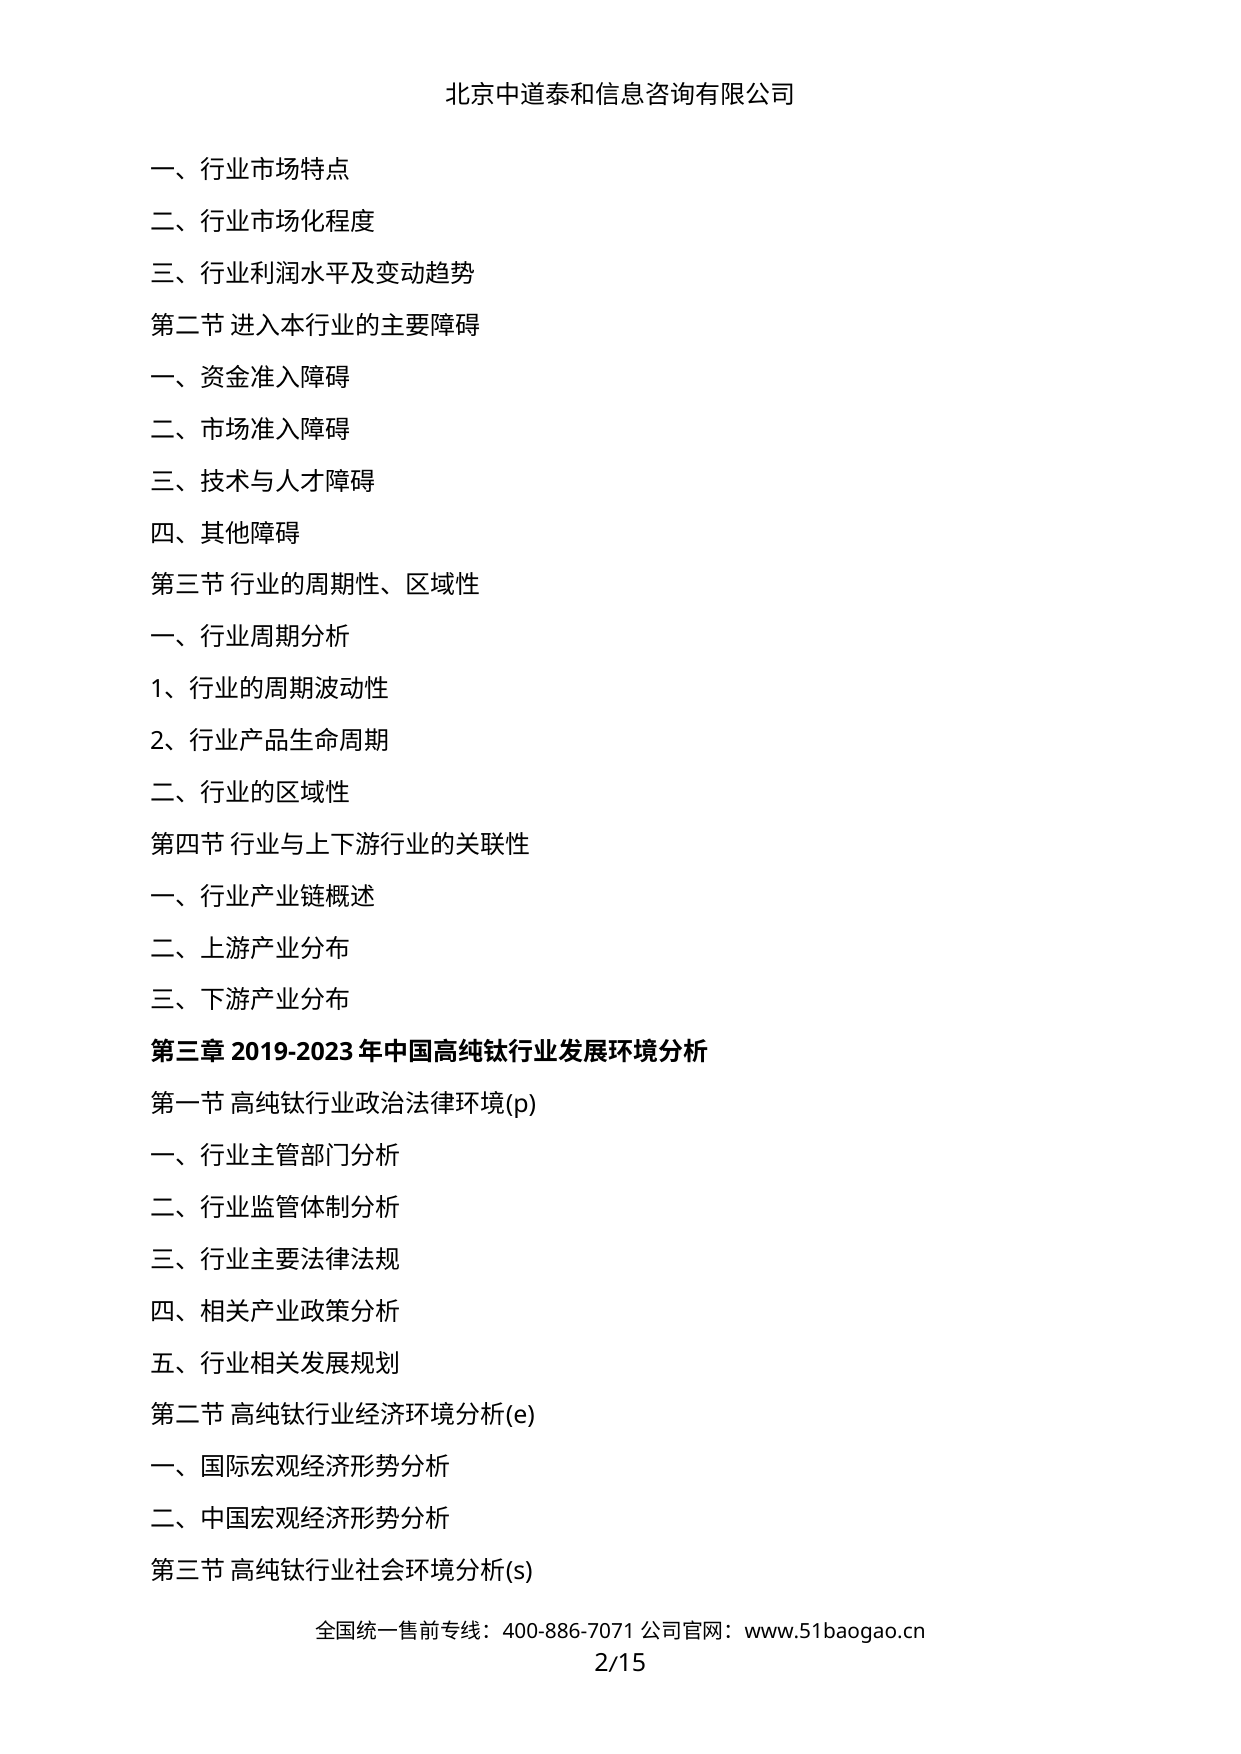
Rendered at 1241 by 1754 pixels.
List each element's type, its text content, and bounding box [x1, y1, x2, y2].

text 第三节 高纯钛行业社会环境分析(s) [150, 1551, 1090, 1587]
text 三、技术与人才障碍 [150, 461, 1090, 497]
text 二、中国宏观经济形势分析 [150, 1499, 1090, 1535]
text 第四节 行业与上下游行业的关联性 [150, 824, 1090, 861]
text 二、行业监管体制分析 [150, 1187, 1090, 1224]
text 一、行业周期分析 [150, 617, 1090, 653]
text 二、行业市场化程度 [150, 202, 1090, 238]
text 第二节 进入本行业的主要障碍 [150, 306, 1090, 342]
text 三、行业利润水平及变动趋势 [150, 254, 1090, 290]
text 一、行业市场特点 [150, 150, 1090, 186]
text 五、行业相关发展规划 [150, 1343, 1090, 1379]
text 三、行业主要法律法规 [150, 1239, 1090, 1276]
text 第二节 高纯钛行业经济环境分析(e) [150, 1395, 1090, 1431]
text 一、资金准入障碍 [150, 357, 1090, 394]
text 一、行业产业链概述 [150, 876, 1090, 912]
text 四、其他障碍 [150, 513, 1090, 549]
text 二、市场准入障碍 [150, 409, 1090, 446]
text 二、行业的区域性 [150, 772, 1090, 809]
text 第三节 行业的周期性、区域性 [150, 565, 1090, 601]
text 三、下游产业分布 [150, 980, 1090, 1016]
text 1、行业的周期波动性 [150, 669, 1090, 705]
text 第三章 2019-2023年中国高纯钛行业发展环境分析 [150, 1032, 1090, 1068]
text 第一节 高纯钛行业政治法律环境(p) [150, 1084, 1090, 1120]
text 一、行业主管部门分析 [150, 1136, 1090, 1172]
text 二、上游产业分布 [150, 928, 1090, 964]
text 2、行业产品生命周期 [150, 721, 1090, 757]
text 四、相关产业政策分析 [150, 1291, 1090, 1327]
text 一、国际宏观经济形势分析 [150, 1447, 1090, 1483]
